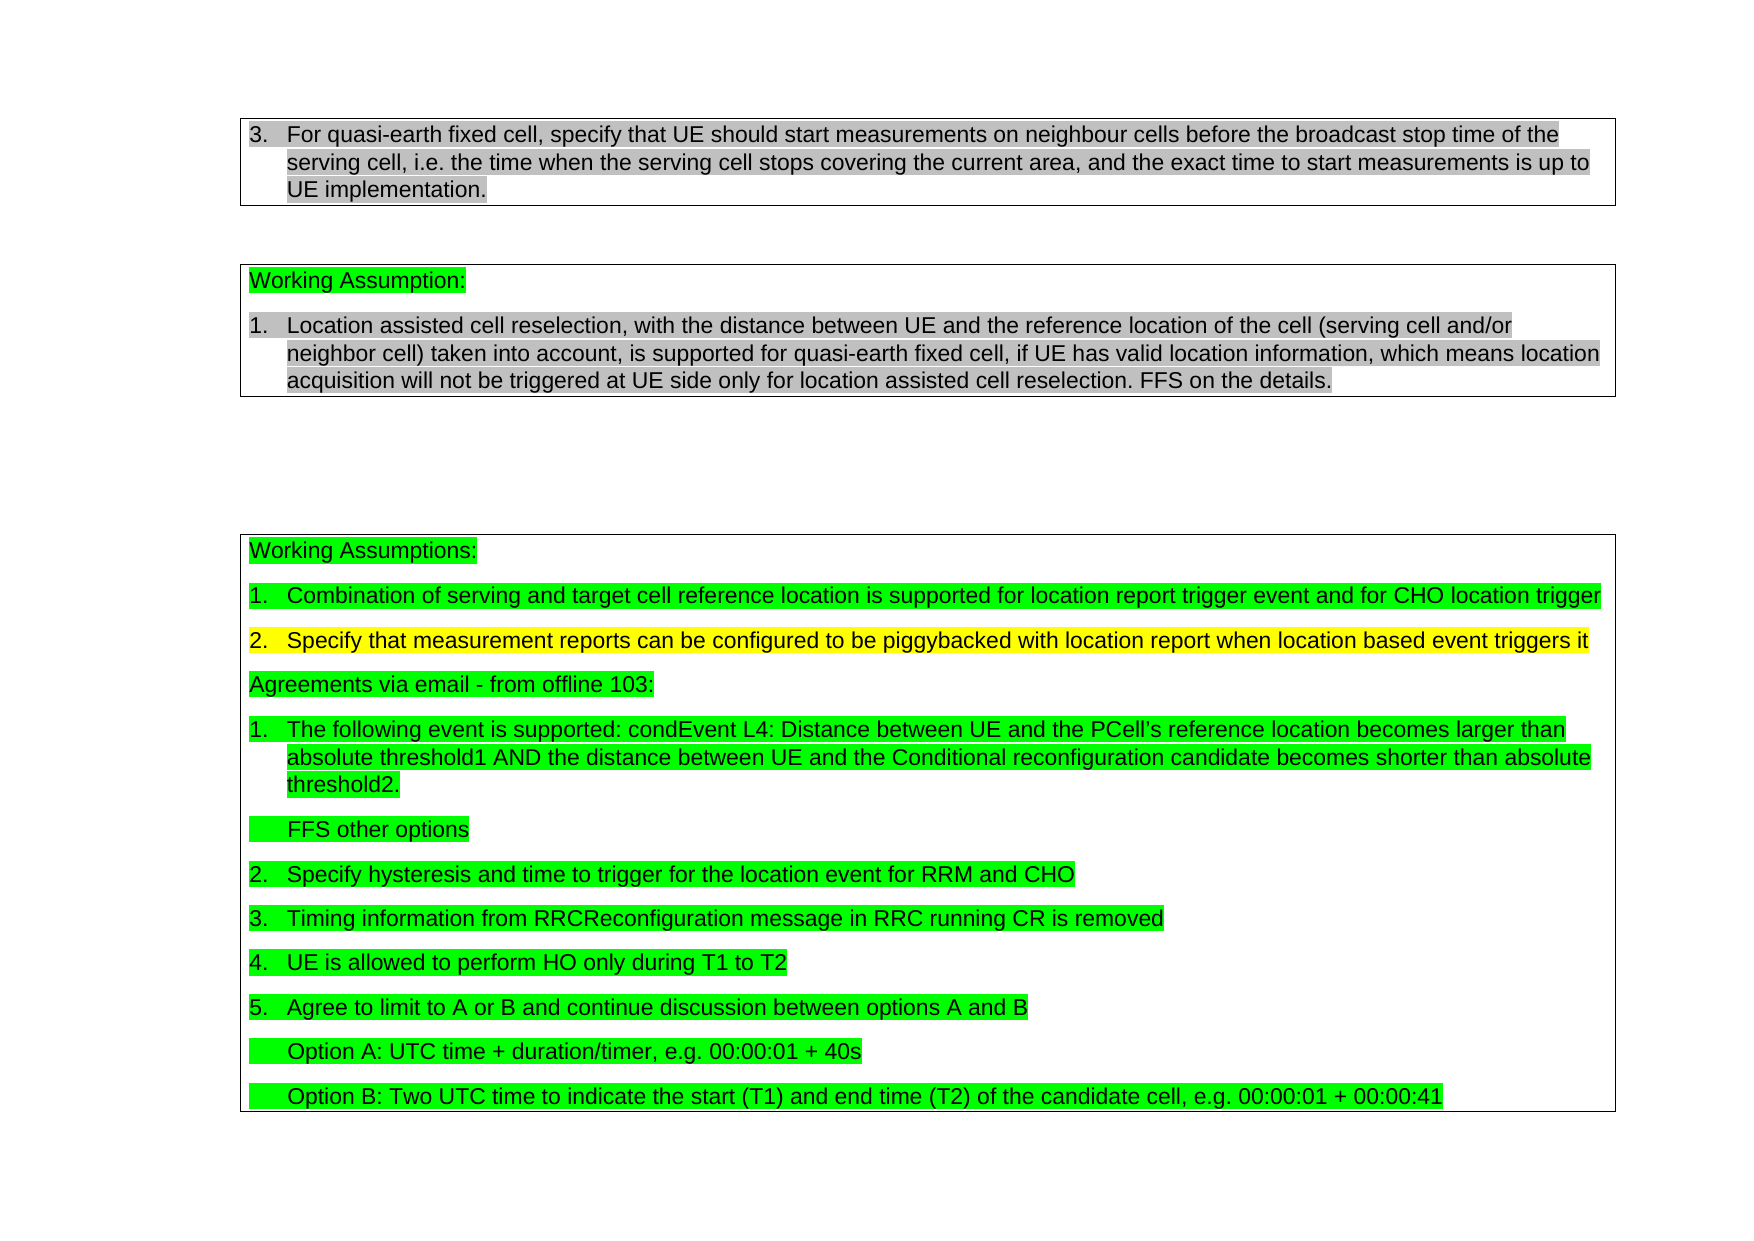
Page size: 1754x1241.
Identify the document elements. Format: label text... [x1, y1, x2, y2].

list Specify that measurement reports can be configured to be piggybacked with location report when location based event triggers it [241, 623, 1615, 653]
list Specify hysteresis and time to trigger for the location event for RRM and CHO [241, 857, 1615, 887]
list The following event is supported: condEvent L4: Distance between UE and the PCell’s reference location becomes larger than absolute threshold1 AND the distance between UE and the Conditional reconfiguration candidate becomes shorter than absolute threshold2. [241, 713, 1615, 798]
text Working Assumption: [241, 265, 1615, 293]
list For quasi-earth fixed cell, specify that UE should start measurements on neighbour cells before the broadcast stop time of the serving cell, i.e. the time when the serving cell stops covering the current area, and the exact time to start measurements is up to UE implementation. [241, 119, 1615, 205]
list Combination of serving and target cell reference location is supported for location report trigger event and for CHO location trigger [241, 579, 1615, 609]
text Option B: Two UTC time to indicate the start (T1) and end time (T2) of the candidate cell, e.g. 00:00:01 + 00:00:41 [241, 1080, 1615, 1111]
list Location assisted cell reselection, with the distance between UE and the reference location of the cell (serving cell and/or neighbor cell) taken into account, is supported for quasi-earth fixed cell, if UE has valid location information, which means location acquisition will not be triggered at UE side only for location assisted cell reselection. FFS on the details. [241, 309, 1615, 396]
text Working Assumptions: [241, 535, 1615, 564]
list Timing information from RRCReconfiguration message in RRC running CR is removed [241, 902, 1615, 931]
list Agree to limit to A or B and continue discussion between options A and B [241, 990, 1615, 1020]
text Agreements via email - from offline 103: [241, 668, 1615, 697]
text FFS other options [241, 812, 1615, 842]
text Option A: UTC time + duration/timer, e.g. 00:00:01 + 40s [241, 1034, 1615, 1064]
list UE is allowed to perform HO only during T1 to T2 [241, 946, 1615, 976]
